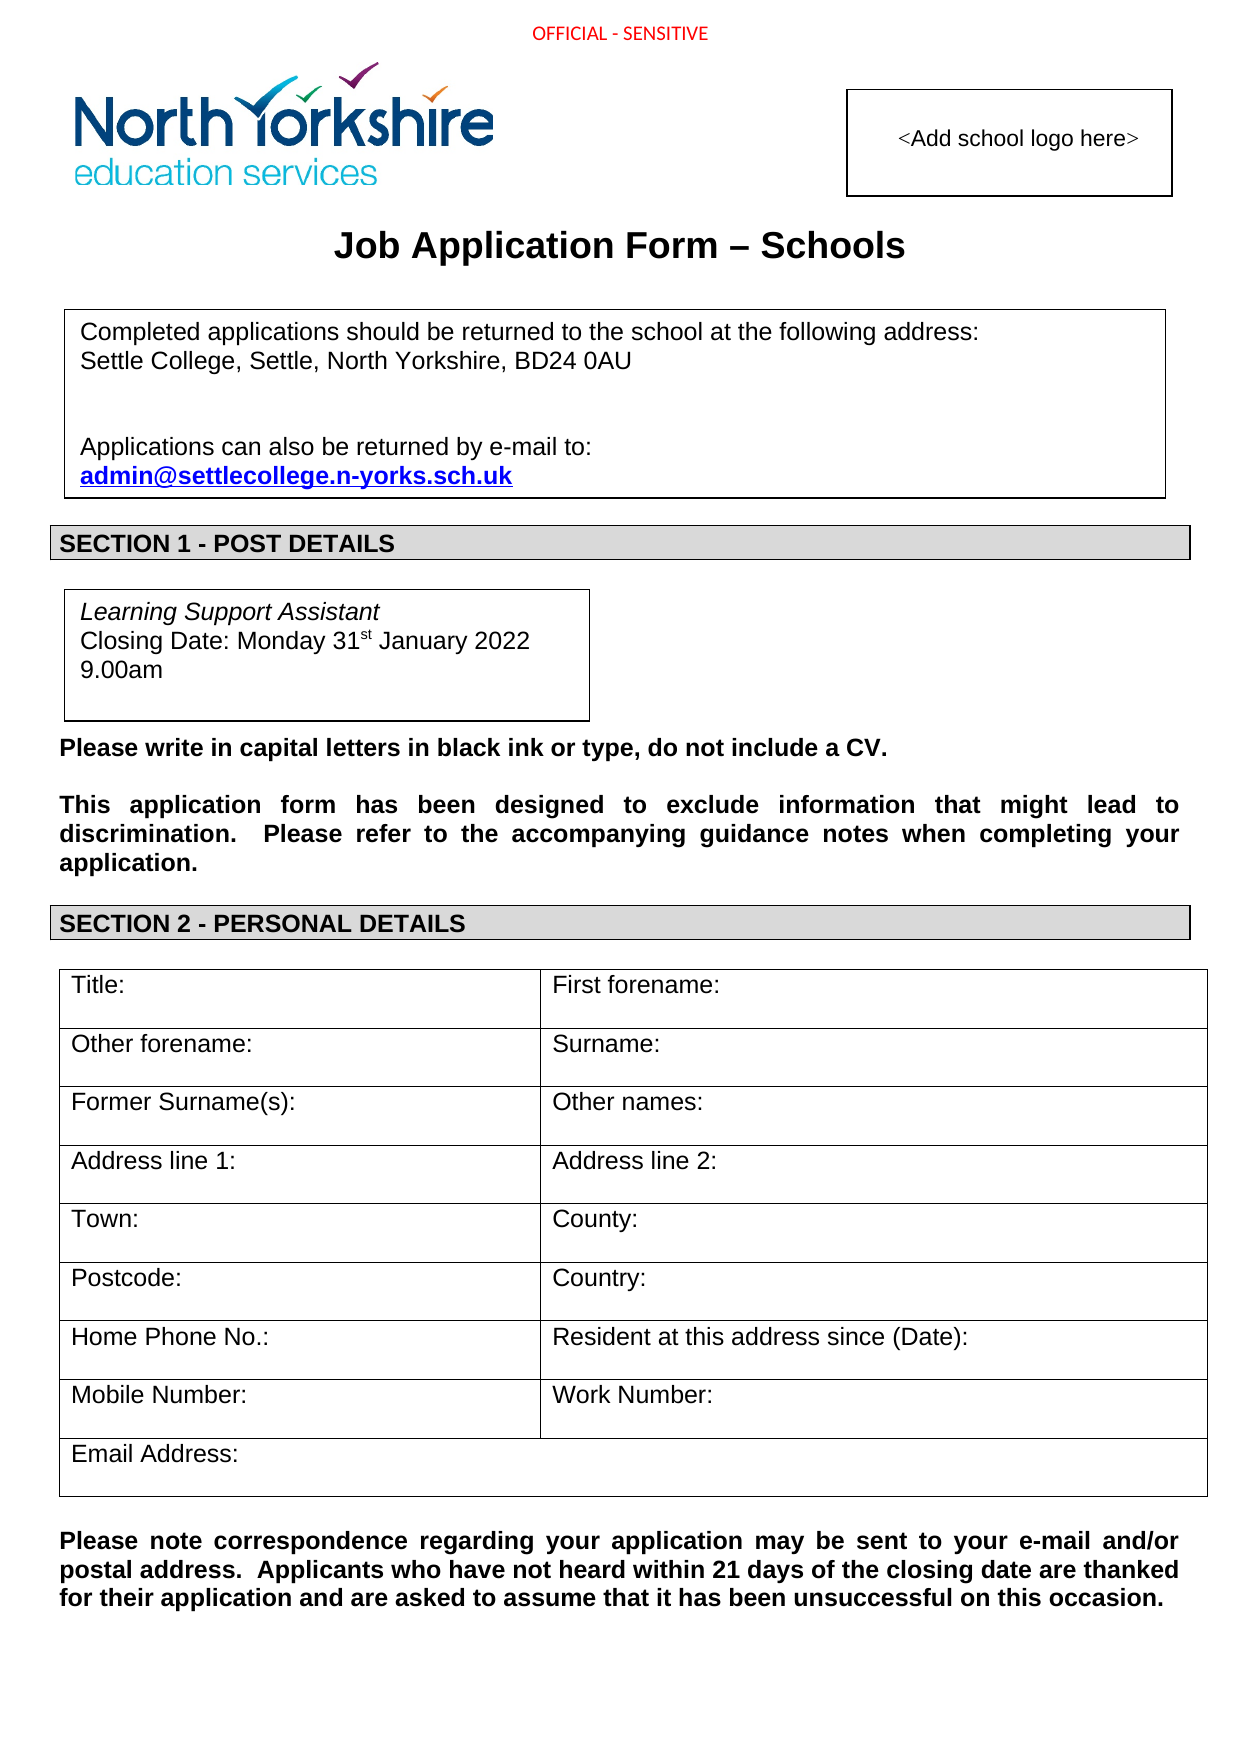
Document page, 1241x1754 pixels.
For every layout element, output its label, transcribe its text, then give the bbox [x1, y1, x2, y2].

table_header Title: [60, 970, 540, 1028]
text Job Application Form – Schools [59, 223, 1181, 267]
table_cell Country: [541, 1263, 1207, 1320]
table_cell Postcode: [60, 1263, 540, 1320]
table_cell Other forename: [60, 1029, 540, 1086]
table_cell Town: [60, 1204, 540, 1262]
table_cell Email Address: [60, 1439, 1207, 1496]
table_cell Other names: [541, 1087, 1207, 1145]
table_cell Mobile Number: [60, 1380, 540, 1437]
text Please note correspondence regarding your application may be sent to your e-mail and/or postal address. Applicants who have not heard within 21 days of the closing date are thanked for their application and are asked to assume that it has been unsuccessful on this occasion. [59, 1526, 1181, 1612]
table_cell Address line 2: [541, 1146, 1207, 1203]
table_cell County: [541, 1204, 1207, 1262]
text Please write in capital letters in black ink or type, do not include a CV. [59, 733, 1181, 762]
table_cell Work Number: [541, 1380, 1207, 1437]
table_cell Address line 1: [60, 1146, 540, 1203]
table_header First forename: [541, 970, 1207, 1028]
text This application form has been designed to exclude information that might lead to discrimination. Please refer to the accompanying guidance notes when completing your application. [59, 790, 1181, 877]
table_cell Resident at this address since (Date): [541, 1321, 1207, 1379]
table_cell Surname: [541, 1029, 1207, 1086]
table_cell Former Surname(s): [60, 1087, 540, 1145]
text SECTION 2 - PERSONAL DETAILS [51, 906, 1189, 939]
table_cell Home Phone No.: [60, 1321, 540, 1379]
picture [74, 62, 493, 184]
text SECTION 1 - POST DETAILS [51, 526, 1189, 559]
